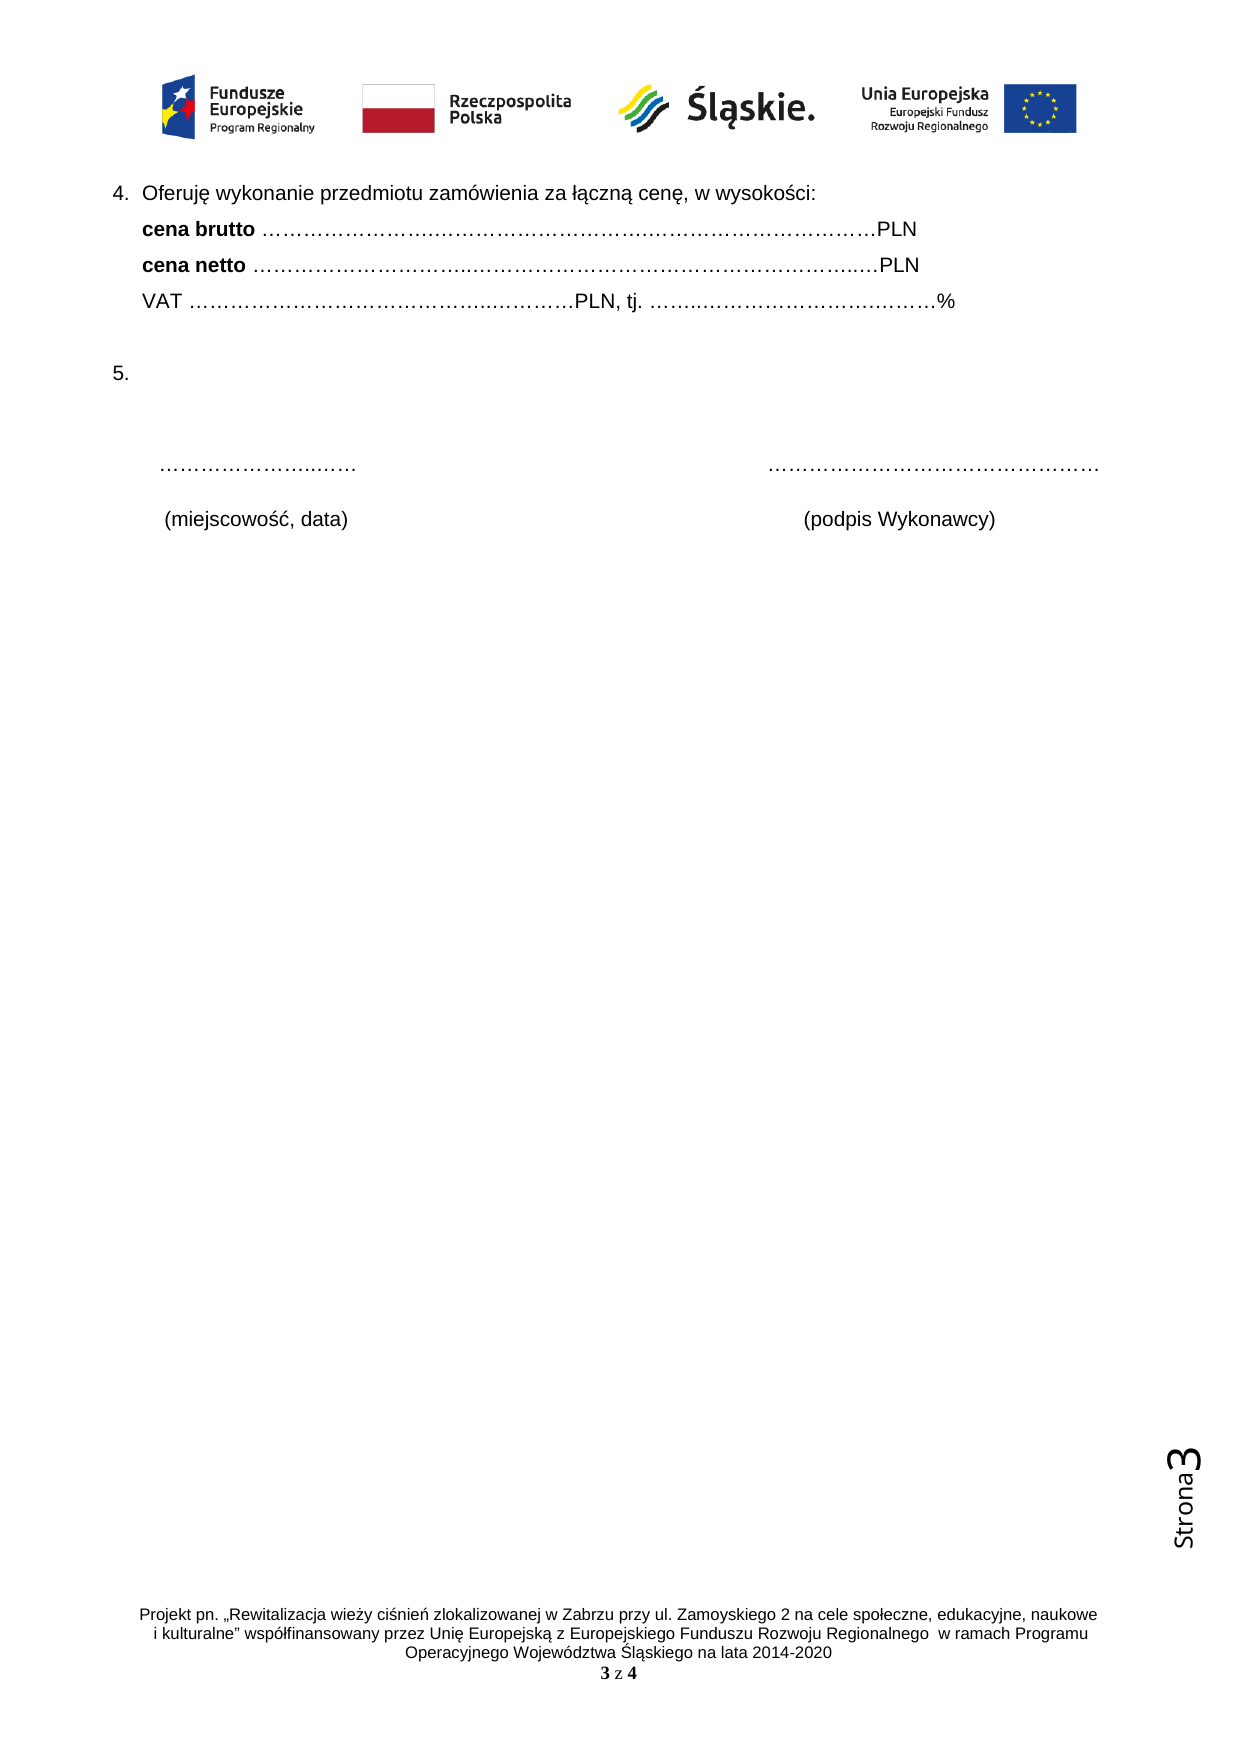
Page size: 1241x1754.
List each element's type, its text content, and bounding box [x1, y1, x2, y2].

text cena brutto …………………….………………………….……………………………PLN [127, 217, 1125, 241]
picture [146, 58, 1092, 154]
list Oferuję wykonanie przedmiotu zamówienia za łączną cenę, w wysokości: [112, 181, 1080, 205]
text …………………..…… ………………………………………… [112, 452, 1125, 476]
text cena netto …………………………..………………………………………………..…PLN [127, 253, 1125, 277]
text VAT ……………………………………..…………PLN, tj. ……..…………………….………% [127, 289, 1125, 313]
text (miejscowość, data) (podpis Wykonawcy) [112, 479, 1125, 531]
